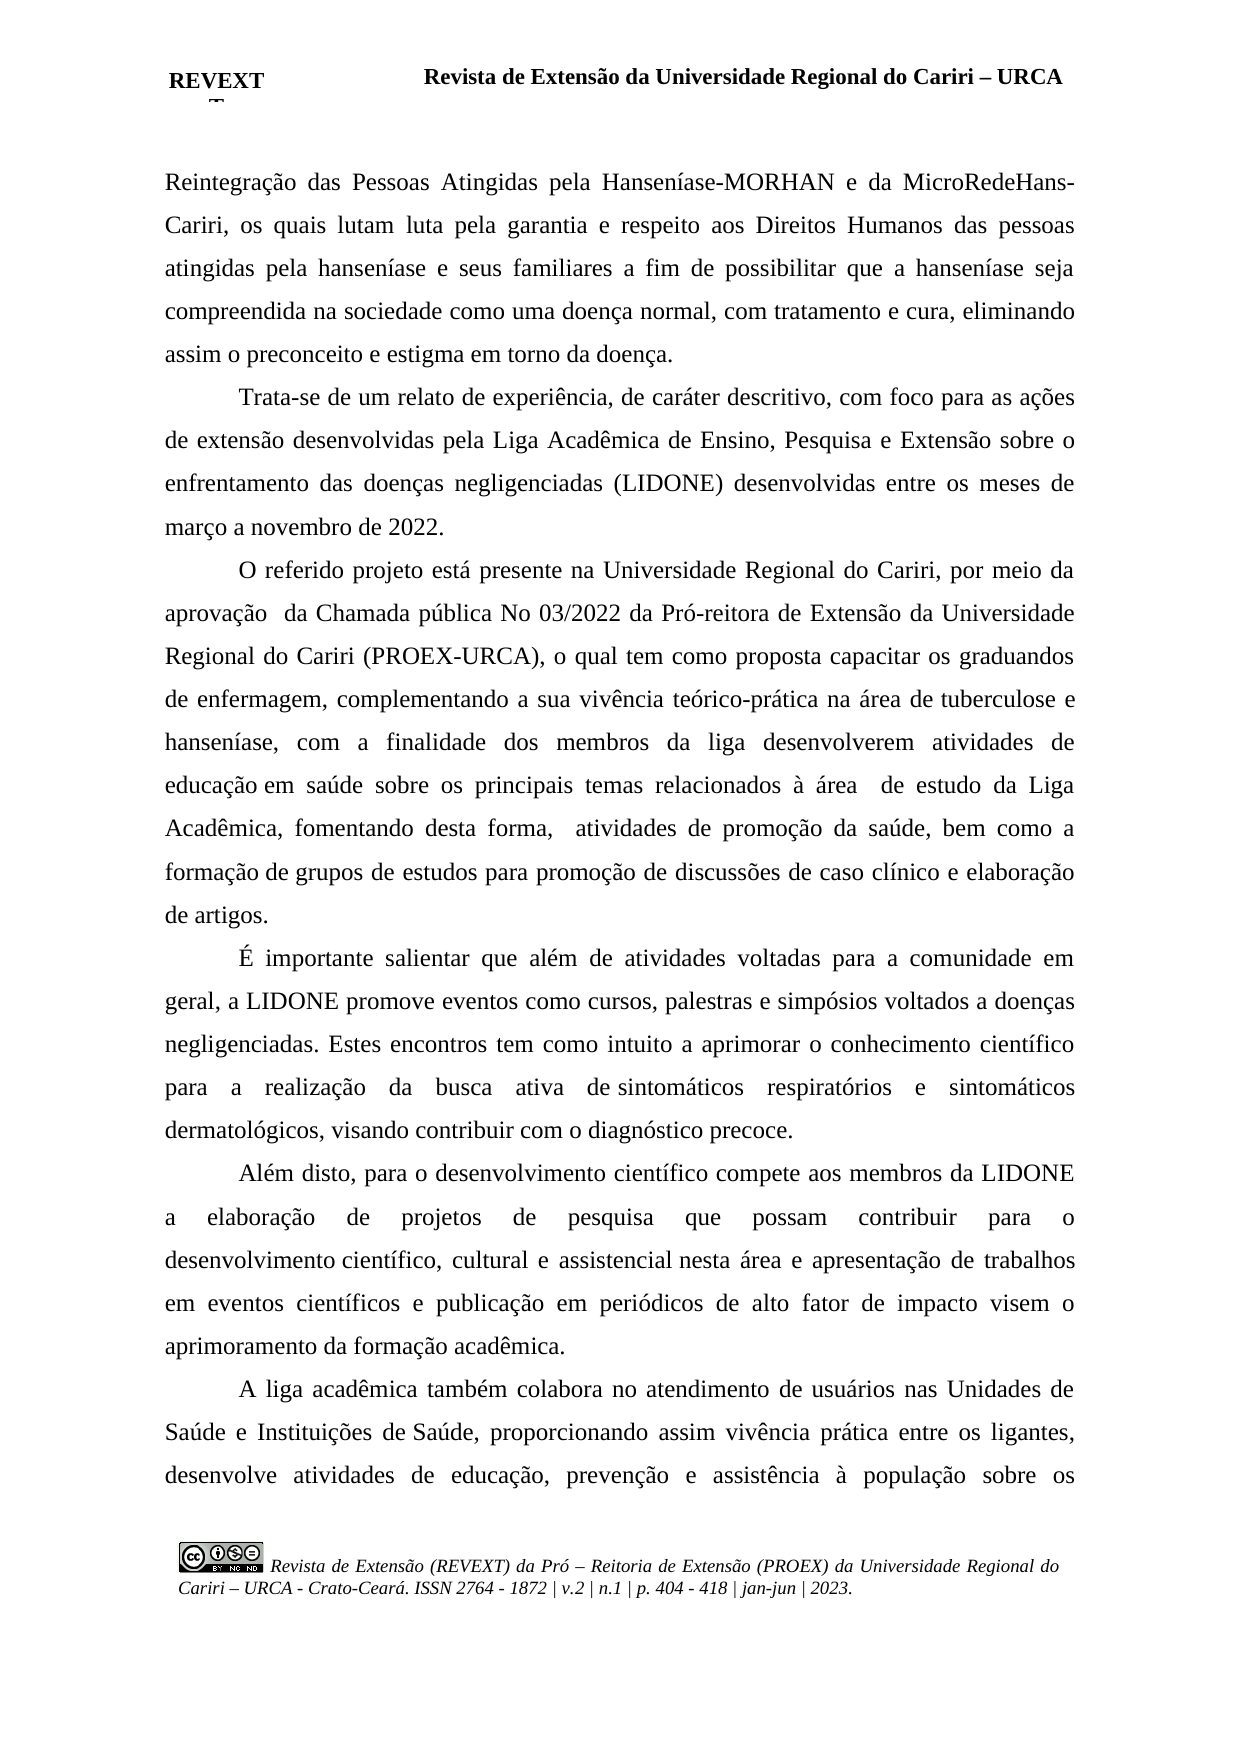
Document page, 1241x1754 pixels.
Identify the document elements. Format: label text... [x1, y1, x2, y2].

text Trata-se de um relato de experiência, de caráter descritivo, com foco para as ações de extensão desenvolvidas pela Liga Acadêmica de Ensino, Pesquisa e Extensão sobre o enfrentamento das doenças negligenciadas (LIDONE) desenvolvidas entre os meses de março a novembro de 2022. [164, 382, 1076, 540]
text O referido projeto está presente na Universidade Regional do Cariri, por meio da aprovação da Chamada pública No 03/2022 da Pró-reitora de Extensão da Universidade Regional do Cariri (PROEX-URCA), o qual tem como proposta capacitar os graduandos de enfermagem, complementando a sua vivência teórico-prática na área de tuberculose e hanseníase, com a finalidade dos membros da liga desenvolverem atividades de educação em saúde sobre os principais temas relacionados à área de estudo da Liga Acadêmica, fomentando desta forma, atividades de promoção da saúde, bem como a formação de grupos de estudos para promoção de discussões de caso clínico e elaboração de artigos. [164, 555, 1076, 928]
picture [177, 1541, 264, 1573]
text É importante salientar que além de atividades voltadas para a comunidade em geral, a LIDONE promove eventos como cursos, palestras e simpósios voltados a doenças negligenciadas. Estes encontros tem como intuito a aprimorar o conhecimento científico para a realização da busca ativa de sintomáticos respiratórios e sintomáticos dermatológicos, visando contribuir com o diagnóstico precoce. [164, 943, 1076, 1144]
text Além disto, para o desenvolvimento científico compete aos membros da LIDONE a elaboração de projetos de pesquisa que possam contribuir para o desenvolvimento científico, cultural e assistencial nesta área e apresentação de trabalhos em eventos científicos e publicação em periódicos de alto fator de impacto visem o aprimoramento da formação acadêmica. [164, 1158, 1076, 1360]
